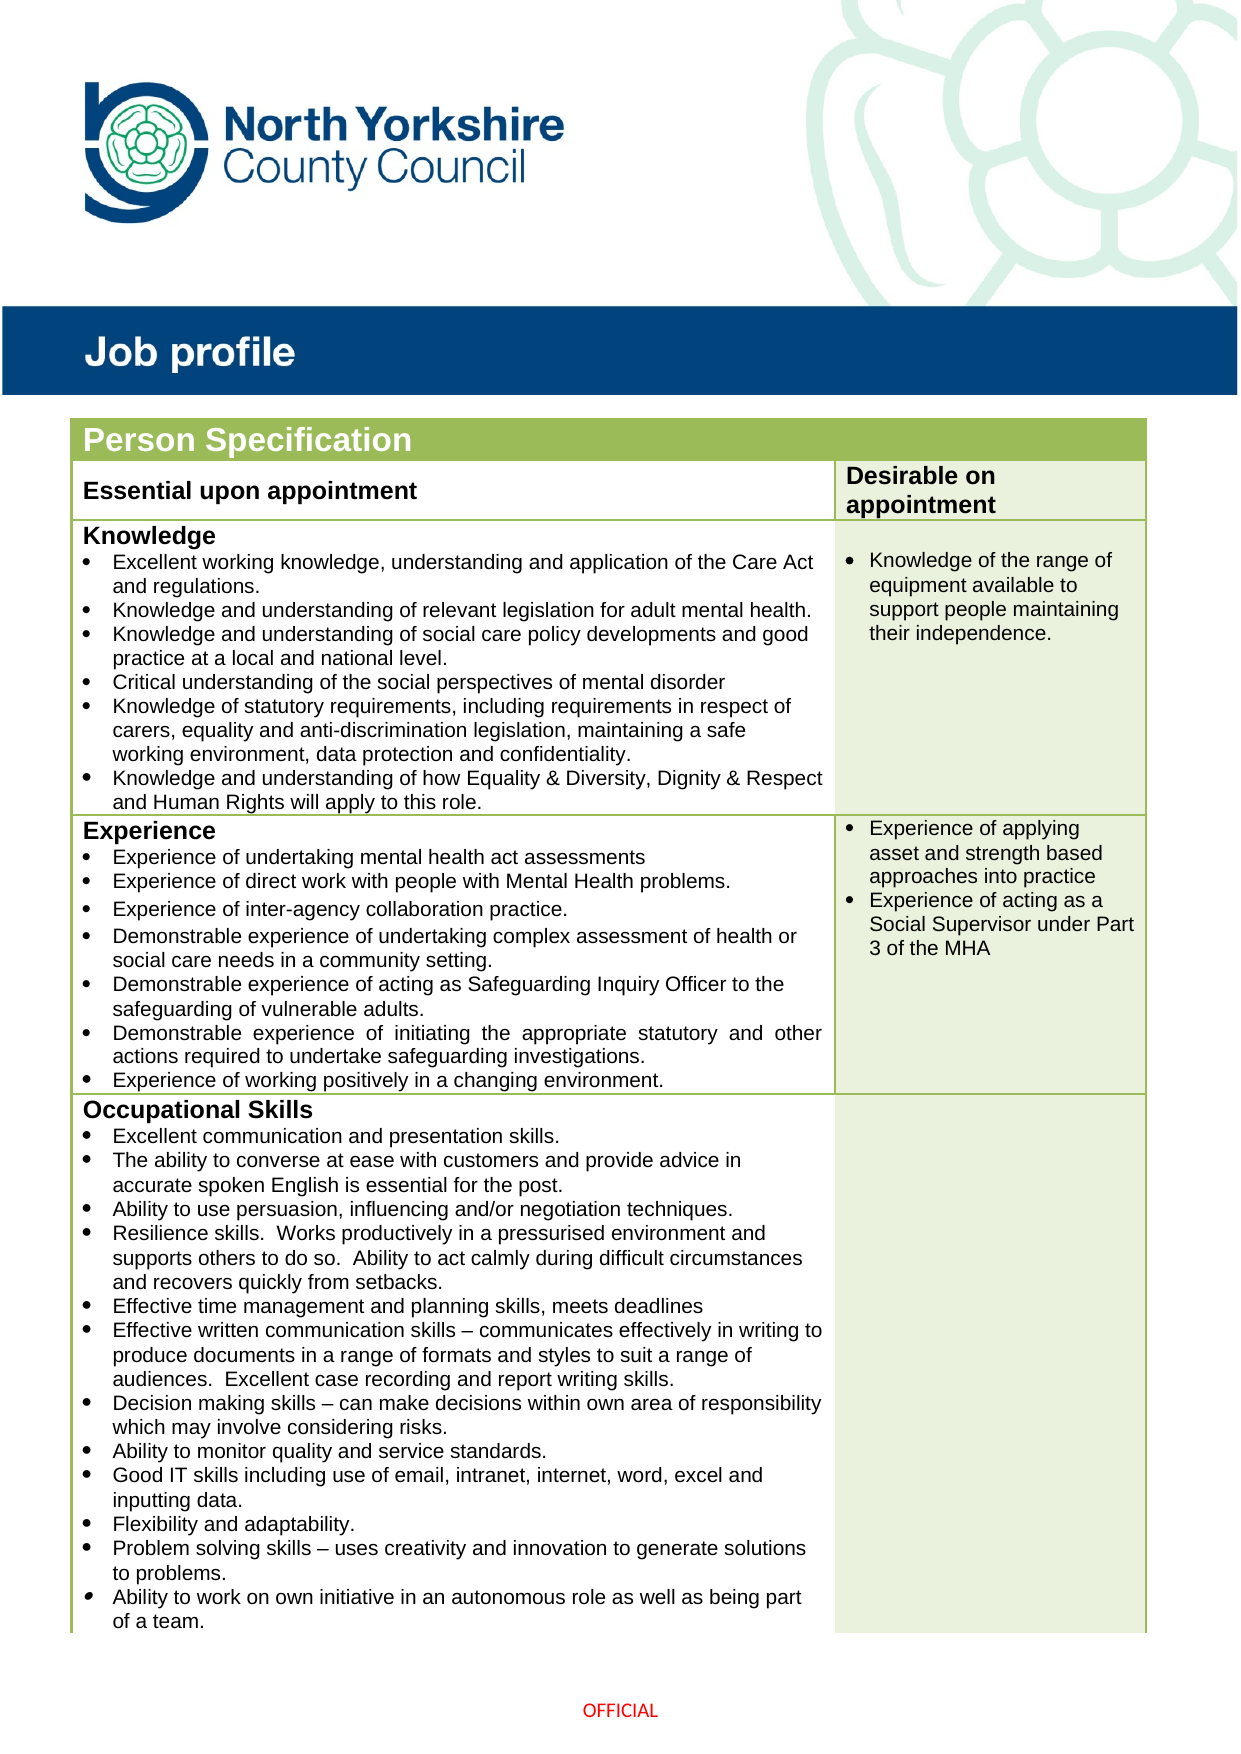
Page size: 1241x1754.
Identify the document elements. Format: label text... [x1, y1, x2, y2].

table_cell Knowledge of the range of equipment available to support people maintaining their independence. [835, 521, 1145, 814]
table_cell Desirable on appointment [836, 461, 1145, 519]
table_cell Knowledge Excellent working knowledge, understanding and application of the Care Act and regulations. Knowledge and understanding of relevant legislation for adult mental health. Knowledge and understanding of social care policy developments and good practice at a local and national level. Critical understanding of the social perspectives of mental disorder Knowledge of statutory requirements, including requirements in respect of carers, equality and anti-discrimination legislation, maintaining a safe working environment, data protection and confidentiality. Knowledge and understanding of how Equality & Diversity, Dignity & Respect and Human Rights will apply to this role. [73, 521, 834, 814]
table_cell Experience of applying asset and strength based approaches into practice Experience of acting as a Social Supervisor under Part 3 of the MHA [836, 816, 1145, 1093]
picture [2, 0, 1238, 395]
table_header Person Specification [73, 420, 1145, 459]
table_cell [835, 1095, 1145, 1633]
table_cell Occupational Skills Excellent communication and presentation skills. The ability to converse at ease with customers and provide advice in accurate spoken English is essential for the post. Ability to use persuasion, influencing and/or negotiation techniques. Resilience skills. Works productively in a pressurised environment and supports others to do so. Ability to act calmly during difficult circumstances and recovers quickly from setbacks. Effective time management and planning skills, meets deadlines Effective written communication skills – communicates effectively in writing to produce documents in a range of formats and styles to suit a range of audiences. Excellent case recording and report writing skills. Decision making skills – can make decisions within own area of responsibility which may involve considering risks. Ability to monitor quality and service standards. Good IT skills including use of email, intranet, internet, word, excel and inputting data. Flexibility and adaptability. Problem solving skills – uses creativity and innovation to generate solutions to problems. Ability to work on own initiative in an autonomous role as well as being part of a team. [73, 1095, 834, 1633]
table_cell Essential upon appointment [73, 461, 834, 519]
table_cell Experience Experience of undertaking mental health act assessments Experience of direct work with people with Mental Health problems. Experience of inter-agency collaboration practice. Demonstrable experience of undertaking complex assessment of health or social care needs in a community setting. Demonstrable experience of acting as Safeguarding Inquiry Officer to the safeguarding of vulnerable adults. Demonstrable experience of initiating the appropriate statutory and other actions required to undertake safeguarding investigations. Experience of working positively in a changing environment. [73, 816, 834, 1093]
